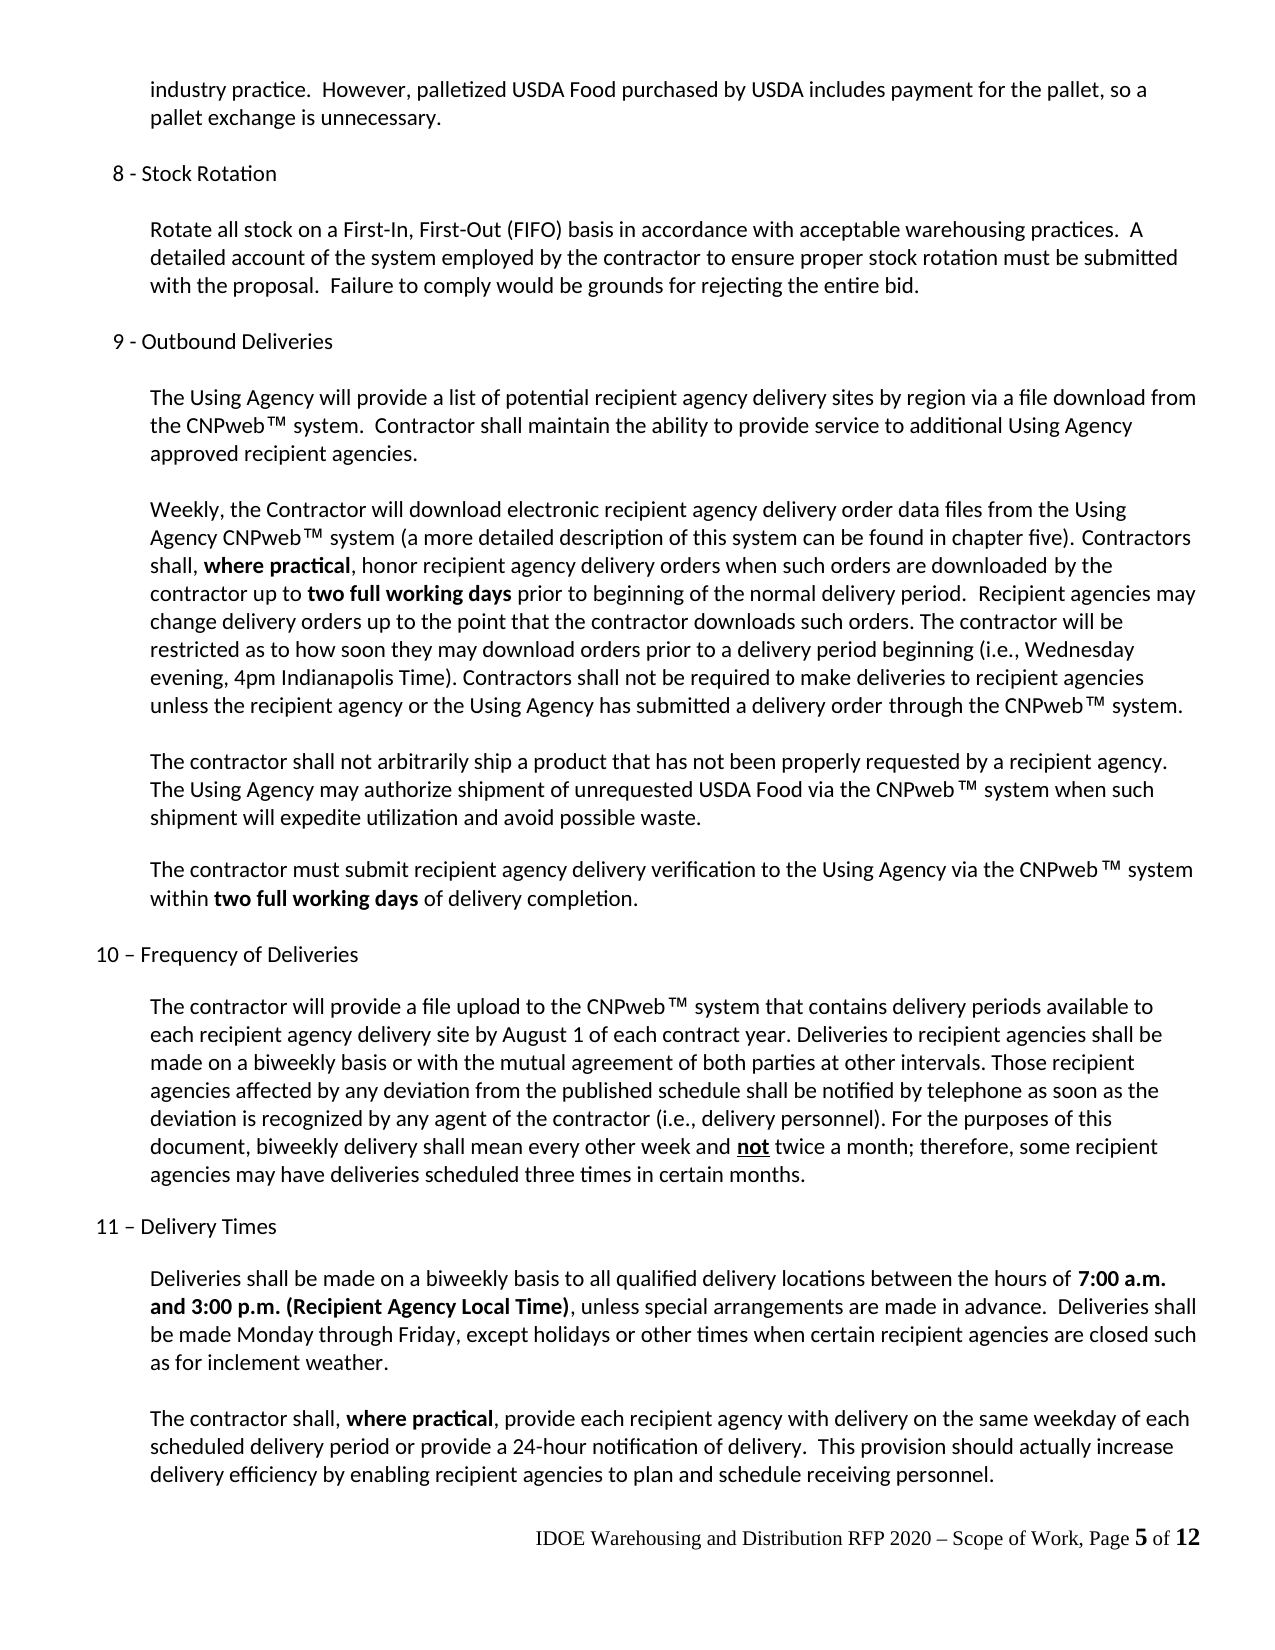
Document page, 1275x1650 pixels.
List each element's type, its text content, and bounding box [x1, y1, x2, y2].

text 10 – Frequency of Deliveries [75, 940, 1200, 968]
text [150, 75, 1200, 131]
text 8 - Stock Rotation [112, 159, 1200, 187]
text The contractor will provide a file upload to the CNPweb system that contains delivery periods available to each recipient agency delivery site by August 1 of each contract year. Deliveries to recipient agencies shall be made on a biweekly basis or with the mutual agreement of both parties at other intervals. Those recipient agencies affected by any deviation from the published schedule shall be notified by telephone as soon as the deviation is recognized by any agent of the contractor (i.e., delivery personnel). For the purposes of this document, biweekly delivery shall mean every other week and not twice a month; therefore, some recipient agencies may have deliveries scheduled three times in certain months. [150, 992, 1200, 1188]
text Deliveries shall be made on a biweekly basis to all qualified delivery locations between the hours of 7:00 a.m. and 3:00 p.m. (Recipient Agency Local Time), unless special arrangements are made in advance. Deliveries shall be made Monday through Friday, except holidays or other times when certain recipient agencies are closed such as for inclement weather. [150, 1264, 1200, 1376]
text The contractor shall, where practical, provide each recipient agency with delivery on the same weekday of each scheduled delivery period or provide a 24-hour notification of delivery. This provision should actually increase delivery efficiency by enabling recipient agencies to plan and schedule receiving personnel. [150, 1404, 1200, 1488]
text The contractor must submit recipient agency delivery verification to the Using Agency via the CNPweb system within two full working days of delivery completion. [150, 856, 1200, 912]
text The contractor shall not arbitrarily ship a product that has not been properly requested by a recipient agency. The Using Agency may authorize shipment of unrequested USDA Food via the CNPweb system when such shipment will expedite utilization and avoid possible waste. [150, 747, 1200, 832]
text 11 – Delivery Times [75, 1212, 1200, 1240]
text Rotate all stock on a First-In, First-Out (FIFO) basis in accordance with acceptable warehousing practices. A detailed account of the system employed by the contractor to ensure proper stock rotation must be submitted with the proposal. Failure to comply would be grounds for rejecting the entire bid. [150, 215, 1200, 299]
text Weekly, the Contractor will download electronic recipient agency delivery order data files from the Using Agency CNPweb system (a more detailed description of this system can be found in chapter five). Contractors shall, where practical, honor recipient agency delivery orders when such orders are downloaded by the contractor up to two full working days prior to beginning of the normal delivery period. Recipient agencies may change delivery orders up to the point that the contractor downloads such orders. The contractor will be restricted as to how soon they may download orders prior to a delivery period beginning (i.e., Wednesday evening, 4pm Indianapolis Time). Contractors shall not be required to make deliveries to recipient agencies unless the recipient agency or the Using Agency has submitted a delivery order through the CNPweb system. [150, 495, 1200, 719]
text The Using Agency will provide a list of potential recipient agency delivery sites by region via a file download from the CNPweb system. Contractor shall maintain the ability to provide service to additional Using Agency approved recipient agencies. [150, 383, 1200, 467]
text 9 - Outbound Deliveries [112, 327, 1200, 355]
